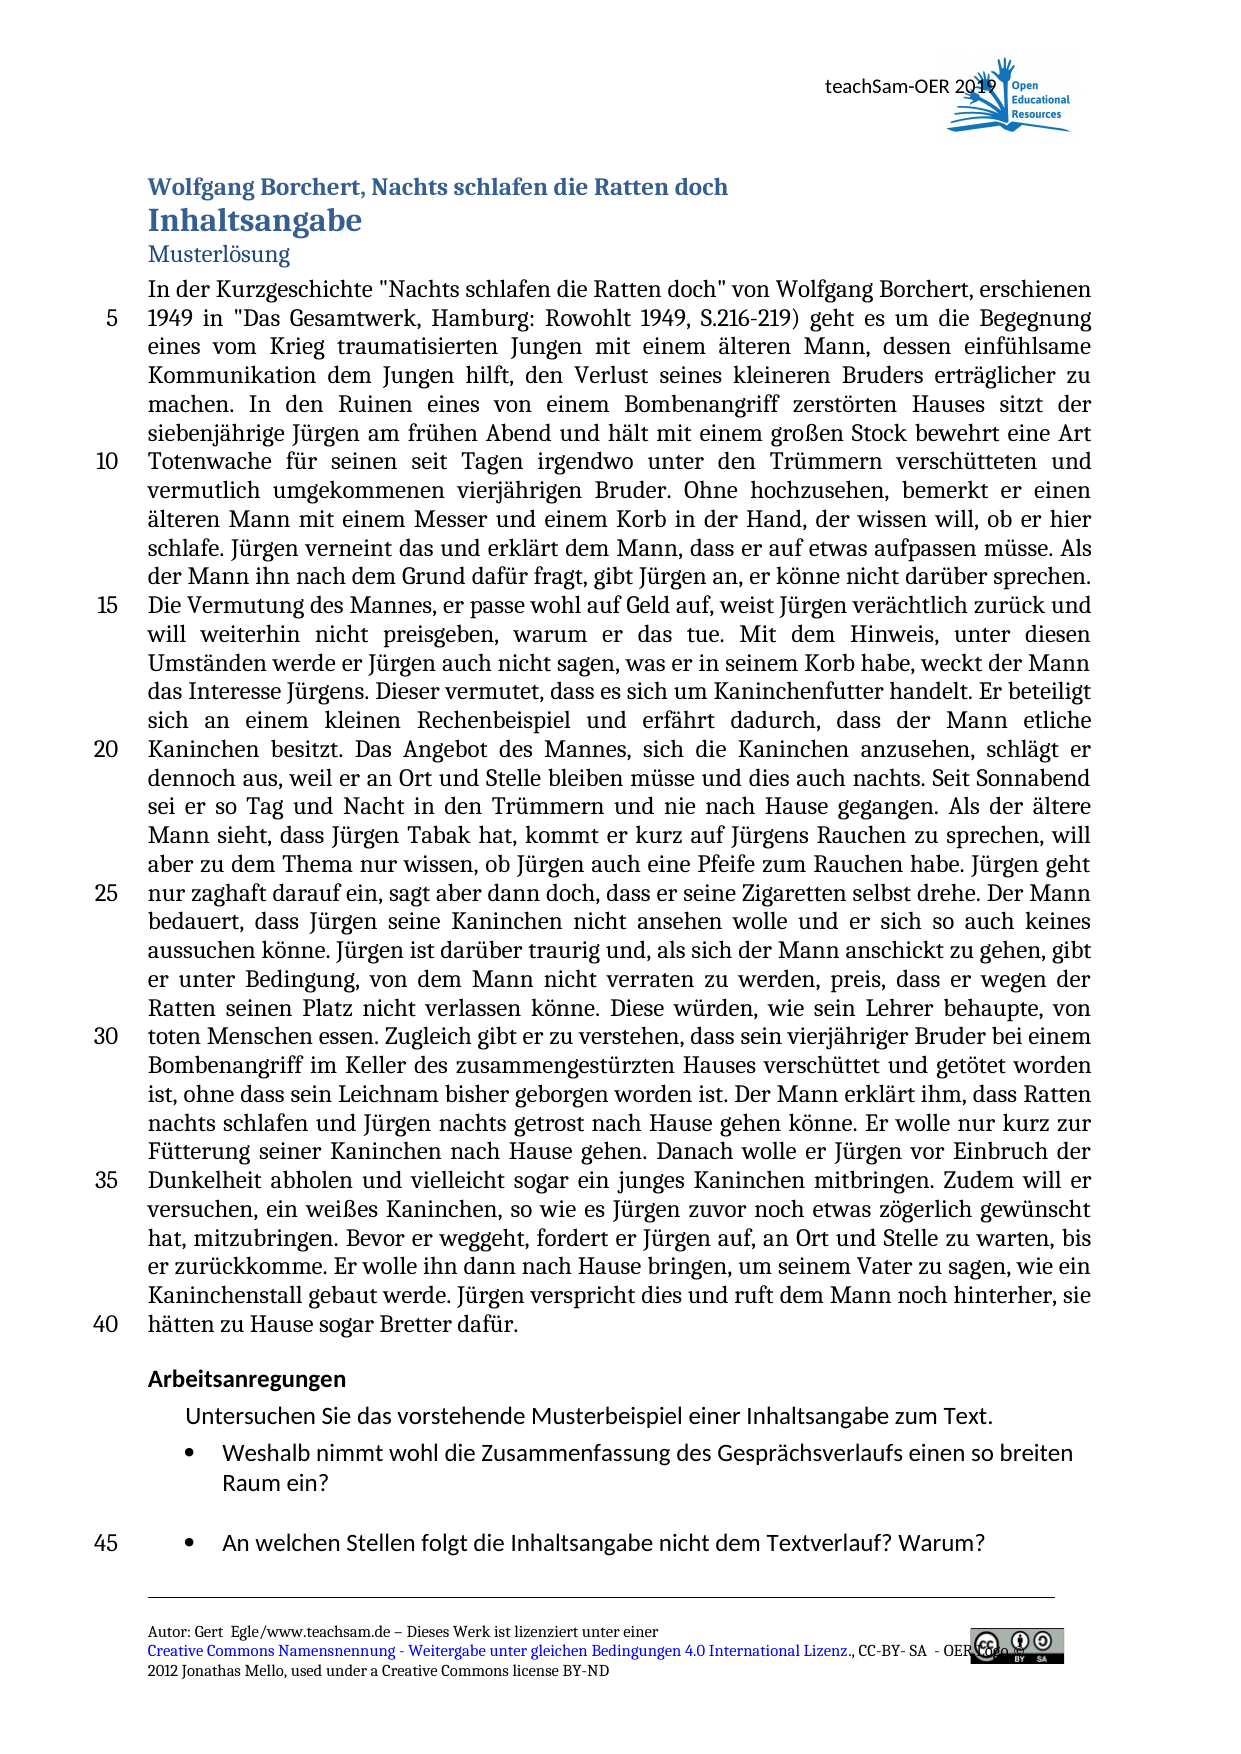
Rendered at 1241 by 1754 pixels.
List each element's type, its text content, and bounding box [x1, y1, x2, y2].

text Untersuchen Sie das vorstehende Musterbeispiel einer Inhaltsangabe zum Text. [185, 1400, 1093, 1431]
text Arbeitsanregungen [148, 1363, 1093, 1394]
list Weshalb nimmt wohl die Zusammenfassung des Gesprächsverlaufs einen so breiten Raum ein? [185, 1437, 1093, 1498]
picture [934, 46, 1082, 144]
subtitle Wolfgang Borchert, Nachts schlafen die Ratten doch [148, 173, 1093, 201]
text In der Kurzgeschichte "Nachts schlafen die Ratten doch" von Wolfgang Borchert, erschienen 1949 in "Das Gesamtwerk, Hamburg: Rowohlt 1949, S.216-219) geht es um die Begegnung eines vom Krieg traumatisierten Jungen mit einem älteren Mann, dessen einfühlsame Kommunikation dem Jungen hilft, den Verlust seines kleineren Bruders erträglicher zu machen. In den Ruinen eines von einem Bombenangriff zerstörten Hauses sitzt der siebenjährige Jürgen am frühen Abend und hält mit einem großen Stock bewehrt eine Art Totenwache für seinen seit Tagen irgendwo unter den Trümmern verschütteten und vermutlich umgekommenen vierjährigen Bruder. Ohne hochzusehen, bemerkt er einen älteren Mann mit einem Messer und einem Korb in der Hand, der wissen will, ob er hier schlafe. Jürgen verneint das und erklärt dem Mann, dass er auf etwas aufpassen müsse. Als der Mann ihn nach dem Grund dafür fragt, gibt Jürgen an, er könne nicht darüber sprechen. Die Vermutung des Mannes, er passe wohl auf Geld auf, weist Jürgen verächtlich zurück und will weiterhin nicht preisgeben, warum er das tue. Mit dem Hinweis, unter diesen Umständen werde er Jürgen auch nicht sagen, was er in seinem Korb habe, weckt der Mann das Interesse Jürgens. Dieser vermutet, dass es sich um Kaninchenfutter handelt. Er beteiligt sich an einem kleinen Rechenbeispiel und erfährt dadurch, dass der Mann etliche Kaninchen besitzt. Das Angebot des Mannes, sich die Kaninchen anzusehen, schlägt er dennoch aus, weil er an Ort und Stelle bleiben müsse und dies auch nachts. Seit Sonnabend sei er so Tag und Nacht in den Trümmern und nie nach Hause gegangen. Als der ältere Mann sieht, dass Jürgen Tabak hat, kommt er kurz auf Jürgens Rauchen zu sprechen, will aber zu dem Thema nur wissen, ob Jürgen auch eine Pfeife zum Rauchen habe. Jürgen geht nur zaghaft darauf ein, sagt aber dann doch, dass er seine Zigaretten selbst drehe. Der Mann bedauert, dass Jürgen seine Kaninchen nicht ansehen wolle und er sich so auch keines aussuchen könne. Jürgen ist darüber traurig und, als sich der Mann anschickt zu gehen, gibt er unter Bedingung, von dem Mann nicht verraten zu werden, preis, dass er wegen der Ratten seinen Platz nicht verlassen könne. Diese würden, wie sein Lehrer behaupte, von toten Menschen essen. Zugleich gibt er zu verstehen, dass sein vierjähriger Bruder bei einem Bombenangriff im Keller des zusammengestürzten Hauses verschüttet und getötet worden ist, ohne dass sein Leichnam bisher geborgen worden ist. Der Mann erklärt ihm, dass Ratten nachts schlafen und Jürgen nachts getrost nach Hause gehen könne. Er wolle nur kurz zur Fütterung seiner Kaninchen nach Hause gehen. Danach wolle er Jürgen vor Einbruch der Dunkelheit abholen und vielleicht sogar ein junges Kaninchen mitbringen. Zudem will er versuchen, ein weißes Kaninchen, so wie es Jürgen zuvor noch etwas zögerlich gewünscht hat, mitzubringen. Bevor er weggeht, fordert er Jürgen auf, an Ort und Stelle zu warten, bis er zurückkomme. Er wolle ihn dann nach Hause bringen, um seinem Vater zu sagen, wie ein Kaninchenstall gebaut werde. Jürgen verspricht dies und ruft dem Mann noch hinterher, sie hätten zu Hause sogar Bretter dafür. [148, 275, 1093, 1338]
list An welchen Stellen folgt die Inhaltsangabe nicht dem Textverlauf? Warum? [185, 1527, 1093, 1558]
picture [970, 1628, 1065, 1664]
text Musterlösung [148, 240, 1093, 268]
subtitle Inhaltsangabe [148, 201, 1093, 240]
